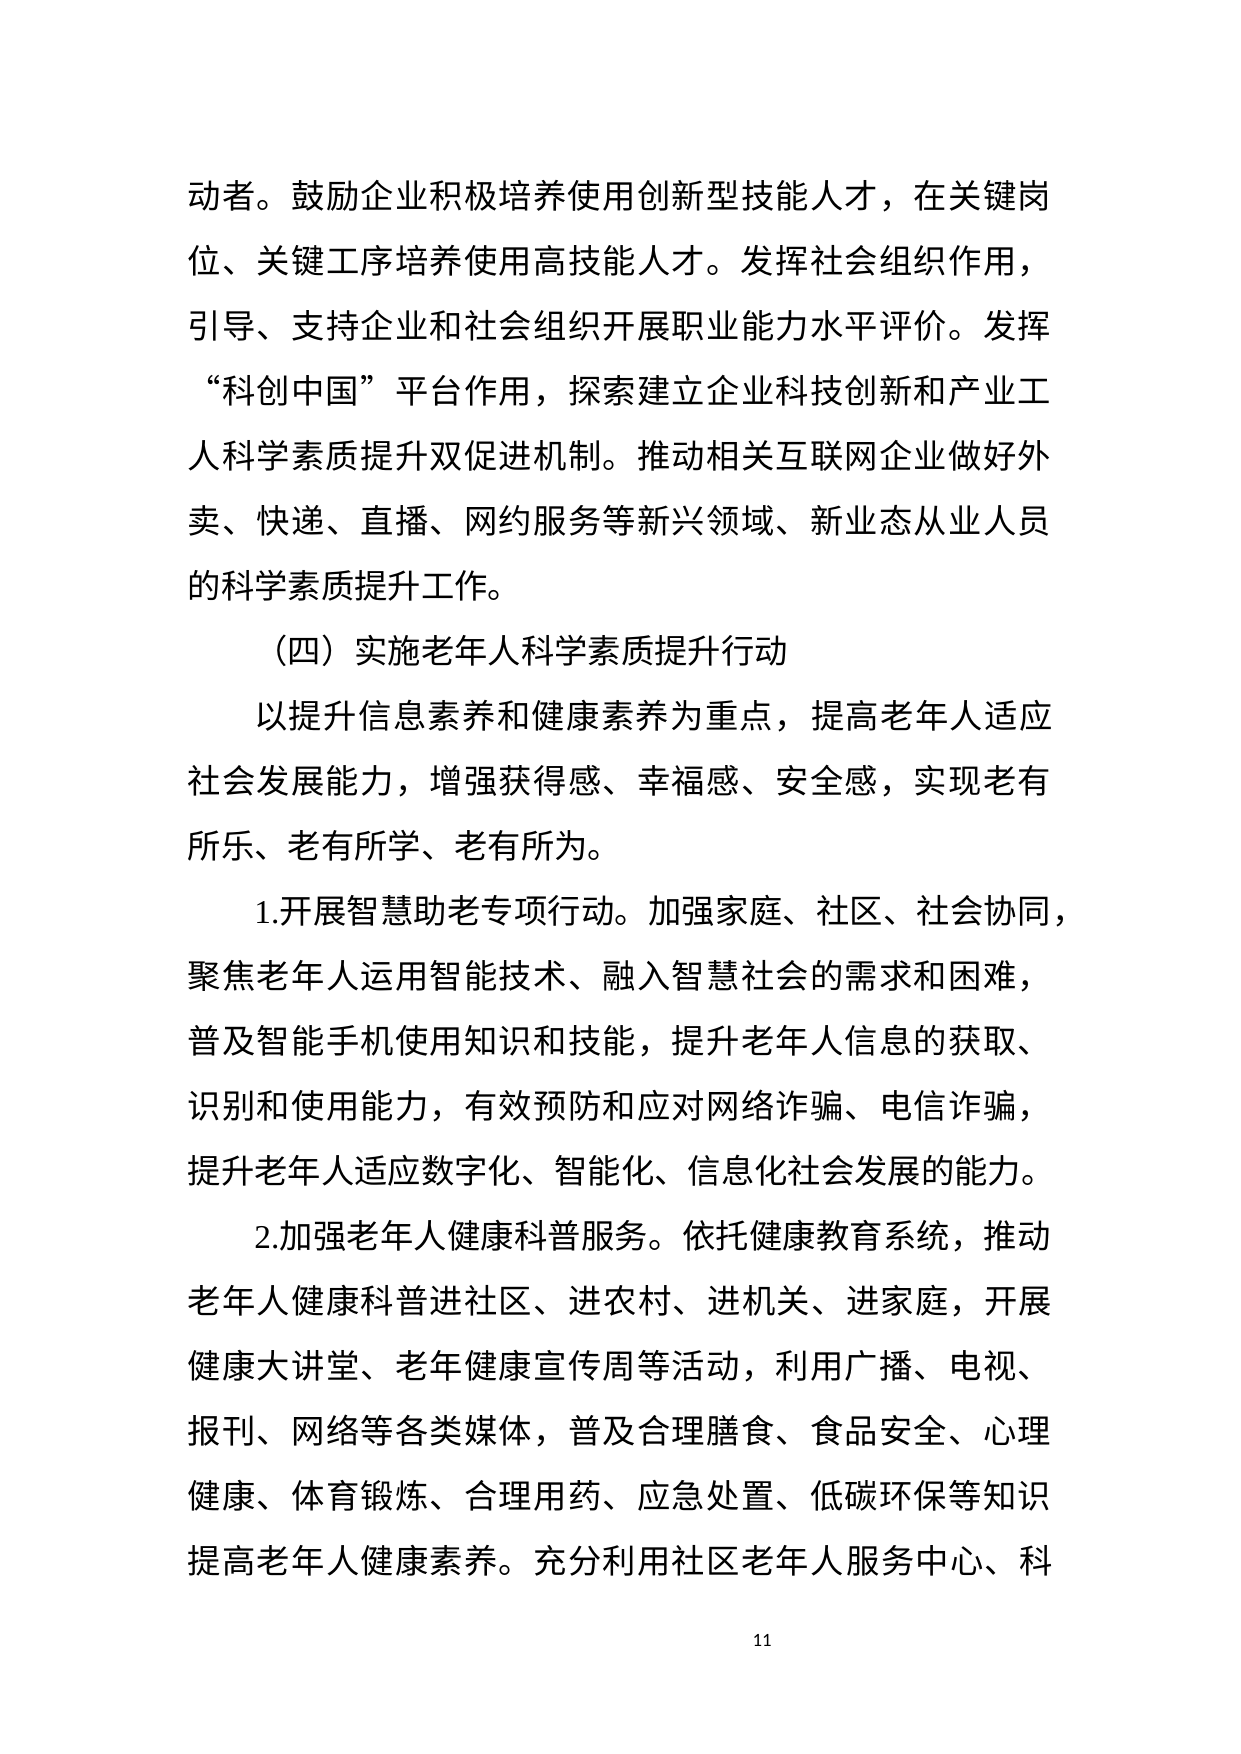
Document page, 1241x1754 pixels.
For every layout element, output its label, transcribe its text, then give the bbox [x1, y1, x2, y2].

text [187, 1202, 1053, 1592]
text 1.开展智慧助老专项行动。加强家庭、社区、社会协同，聚焦老年人运用智能技术、融入智慧社会的需求和困难，普及智能手机使用知识和技能，提升老年人信息的获取、识别和使用能力，有效预防和应对网络诈骗、电信诈骗，提升老年人适应数字化、智能化、信息化社会发展的能力。 [187, 877, 1053, 1202]
text （四）实施老年人科学素质提升行动 [187, 617, 1053, 682]
text 以提升信息素养和健康素养为重点，提高老年人适应社会发展能力，增强获得感、幸福感、安全感，实现老有所乐、老有所学、老有所为。 [187, 682, 1053, 877]
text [187, 162, 1053, 617]
